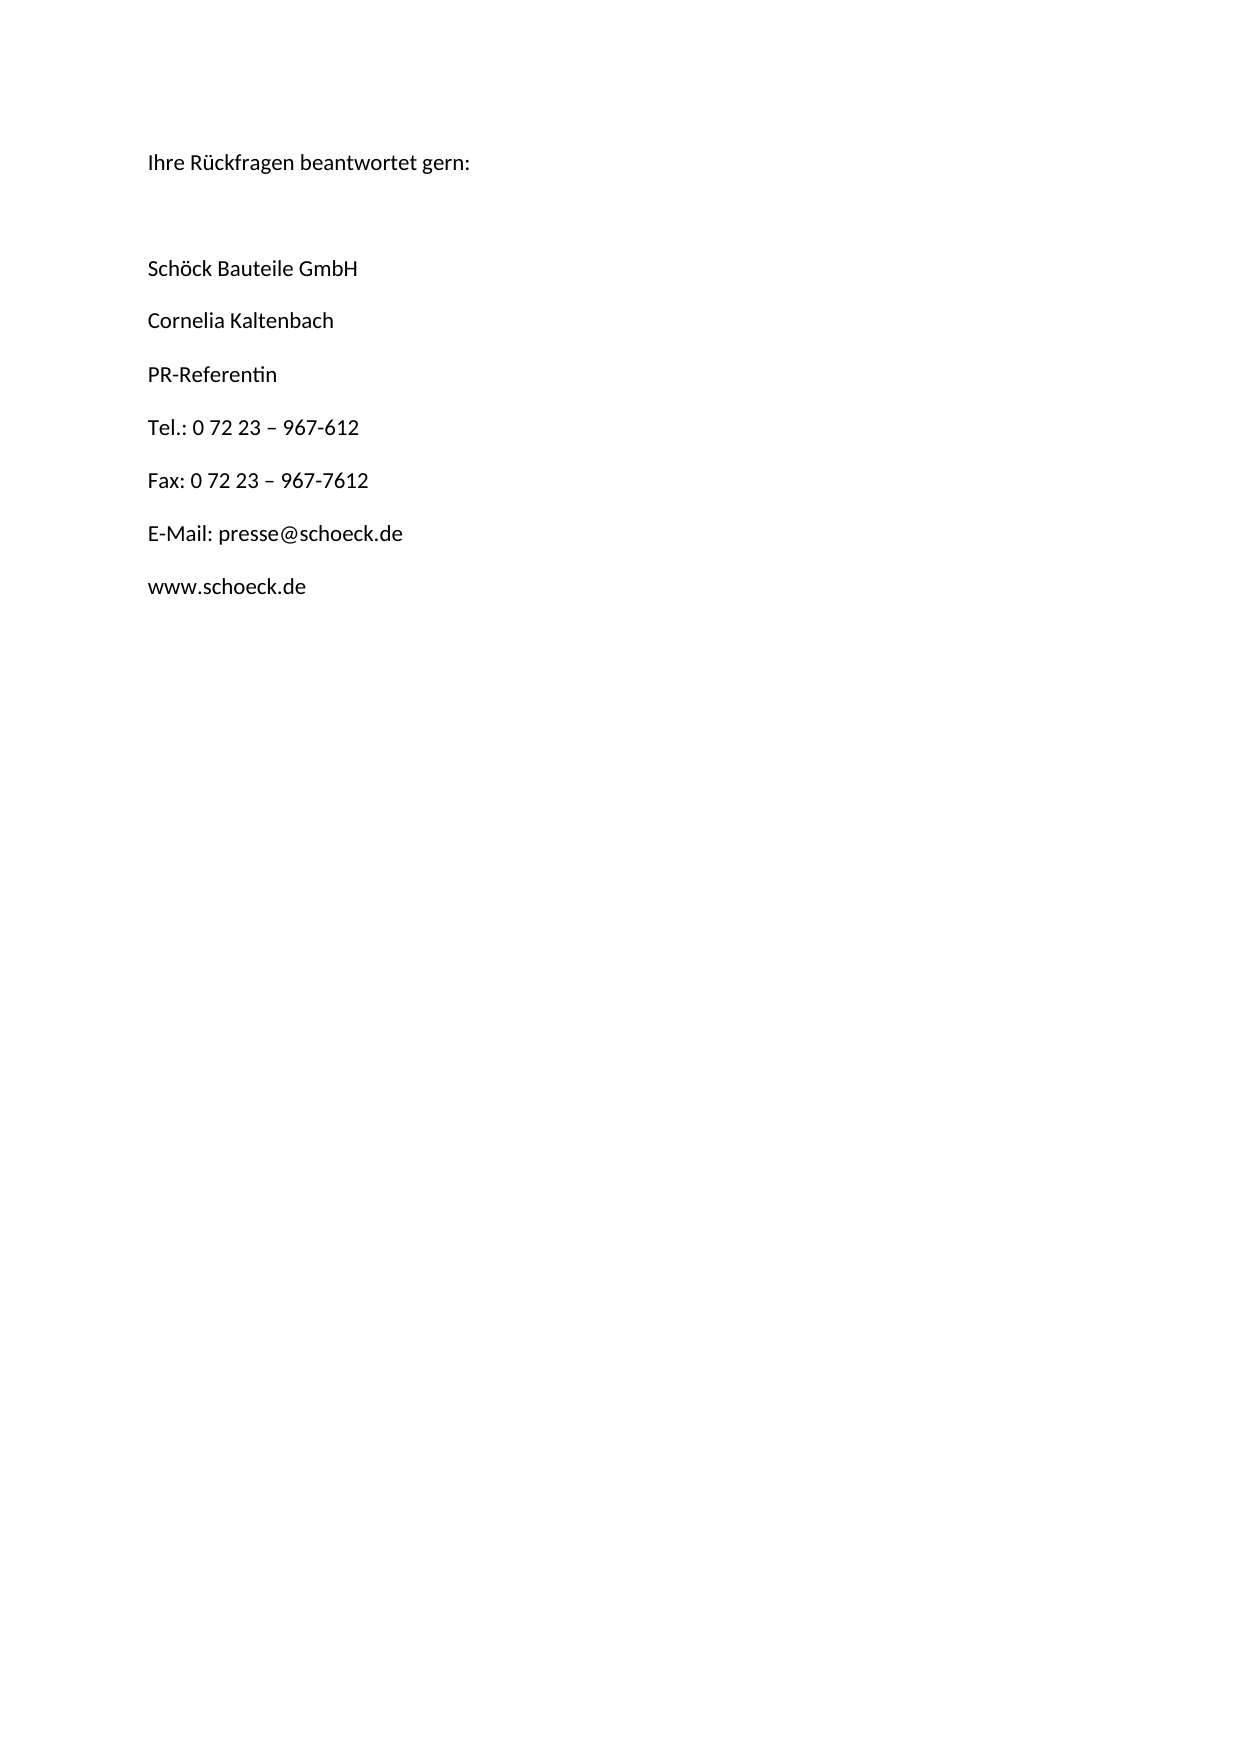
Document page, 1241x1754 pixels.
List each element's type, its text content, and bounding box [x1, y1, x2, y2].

text www.schoeck.de [148, 572, 1093, 600]
text Fax: 0 72 23 – 967-7612 [148, 466, 1093, 494]
text E-Mail: presse@schoeck.de [148, 519, 1093, 547]
text Cornelia Kaltenbach [148, 307, 1093, 335]
text Tel.: 0 72 23 – 967-612 [148, 413, 1093, 441]
text Ihre Rückfragen beantwortet gern: [148, 148, 1093, 176]
text PR-Referentin [148, 360, 1093, 388]
text Schöck Bauteile GmbH [148, 254, 1093, 282]
